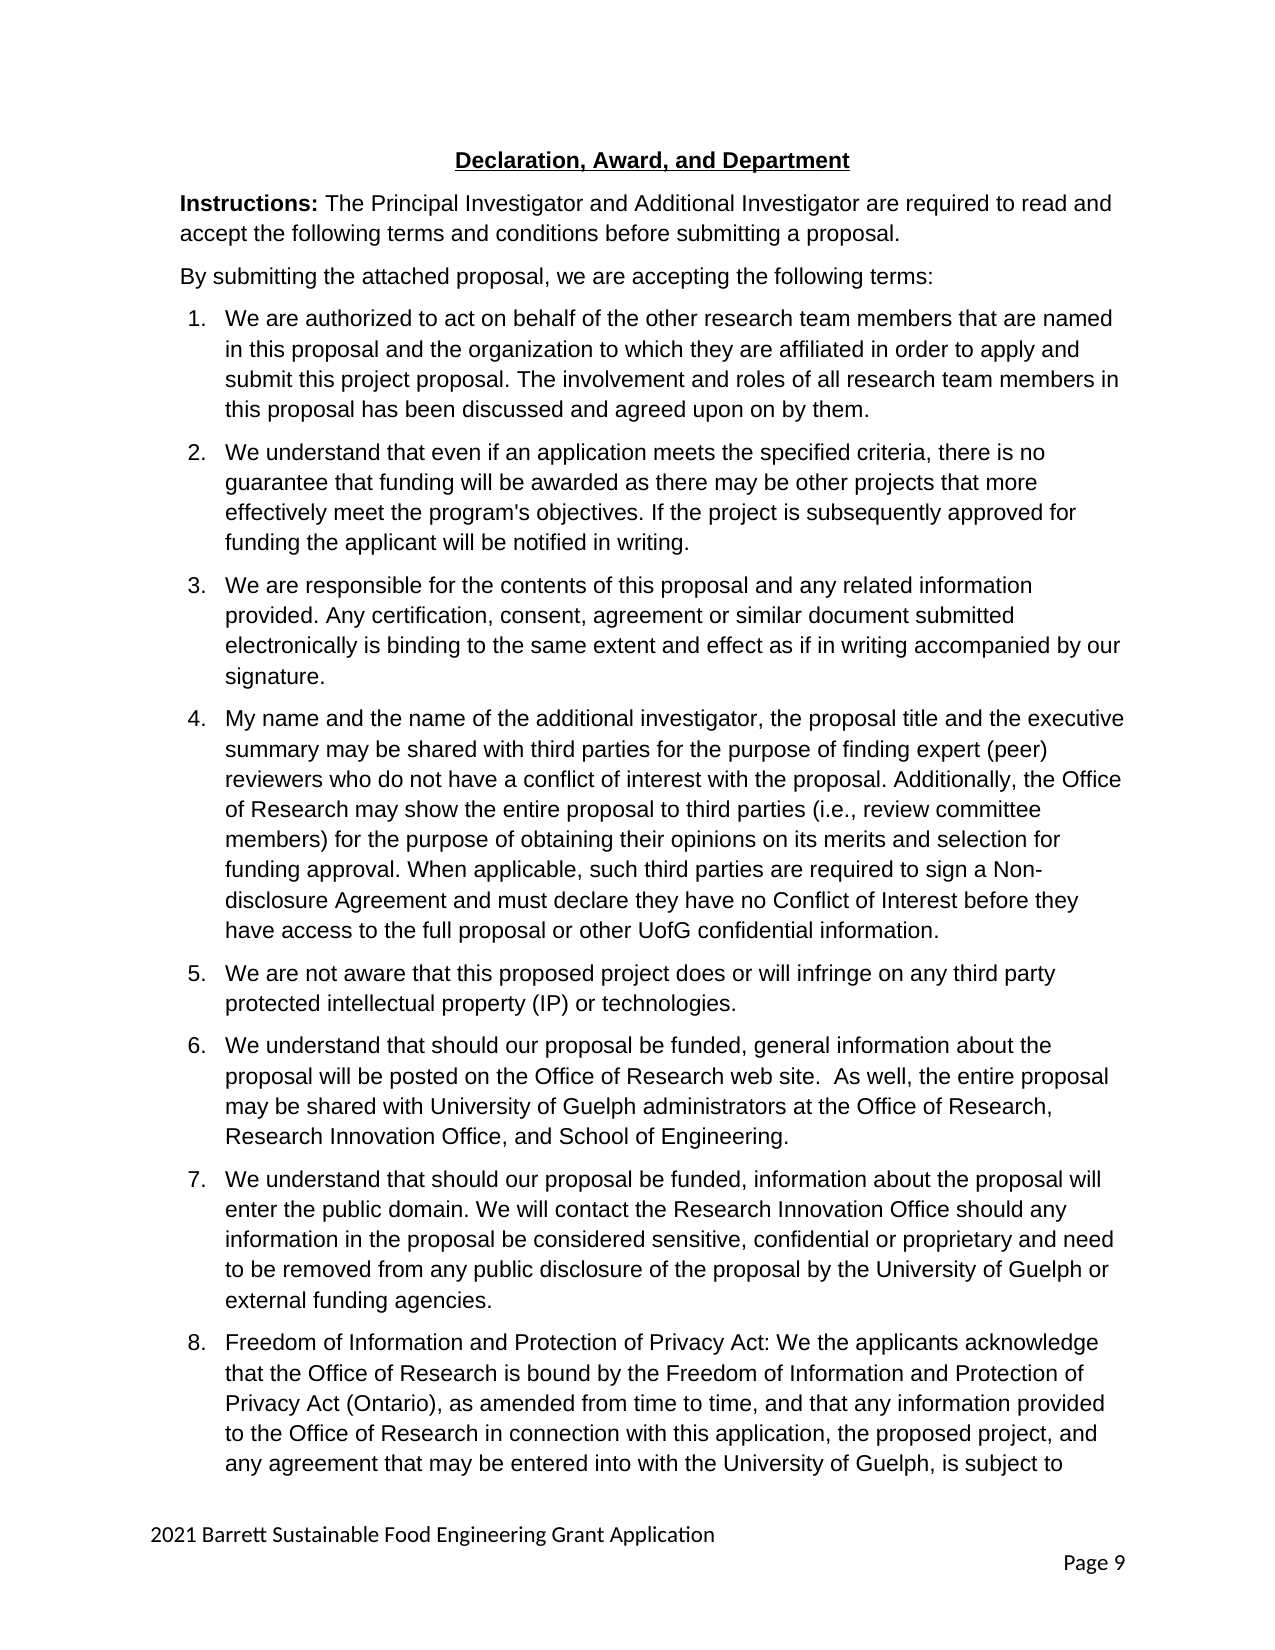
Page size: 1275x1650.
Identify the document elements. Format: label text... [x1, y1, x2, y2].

list We are responsible for the contents of this proposal and any related information provided. Any certification, consent, agreement or similar document submitted electronically is binding to the same extent and effect as if in writing accompanied by our signature. [187, 572, 1125, 689]
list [187, 1329, 1125, 1477]
list We are not aware that this proposed project does or will infringe on any third party protected intellectual property (IP) or technologies. [187, 959, 1125, 1016]
list We understand that should our proposal be funded, information about the proposal will enter the public domain. We will contact the Research Innovation Office should any information in the proposal be considered sensitive, confidential or proprietary and need to be removed from any public disclosure of the proposal by the University of Guelph or external funding agencies. [187, 1166, 1125, 1313]
list We are authorized to act on behalf of the other research team members that are named in this proposal and the organization to which they are affiliated in order to apply and submit this project proposal. The involvement and roles of all research team members in this proposal has been discussed and agreed upon on by them. [187, 305, 1125, 422]
list We understand that should our proposal be funded, general information about the proposal will be posted on the Office of Research web site. As well, the entire proposal may be shared with University of Guelph administrators at the Office of Research, Research Innovation Office, and School of Engineering. [187, 1032, 1125, 1149]
list My name and the name of the additional investigator, the proposal title and the executive summary may be shared with third parties for the purpose of finding expert (peer) reviewers who do not have a conflict of interest with the proposal. Additionally, the Office of Research may show the entire proposal to third parties (i.e., review committee members) for the purpose of obtaining their opinions on its merits and selection for funding approval. When applicable, such third parties are required to sign a Non-disclosure Agreement and must declare they have no Conflict of Interest before they have access to the full proposal or other UofG confidential information. [187, 705, 1125, 943]
text Instructions: The Principal Investigator and Additional Investigator are required to read and accept the following terms and conditions before submitting a proposal. [179, 190, 1125, 246]
list We understand that even if an application meets the specified criteria, there is no guarantee that funding will be awarded as there may be other projects that more effectively meet the program's objectives. If the project is subsequently approved for funding the applicant will be notified in writing. [187, 439, 1125, 556]
text By submitting the attached proposal, we are accepting the following terms: [179, 263, 1125, 289]
text Declaration, Award, and Department [179, 147, 1125, 173]
